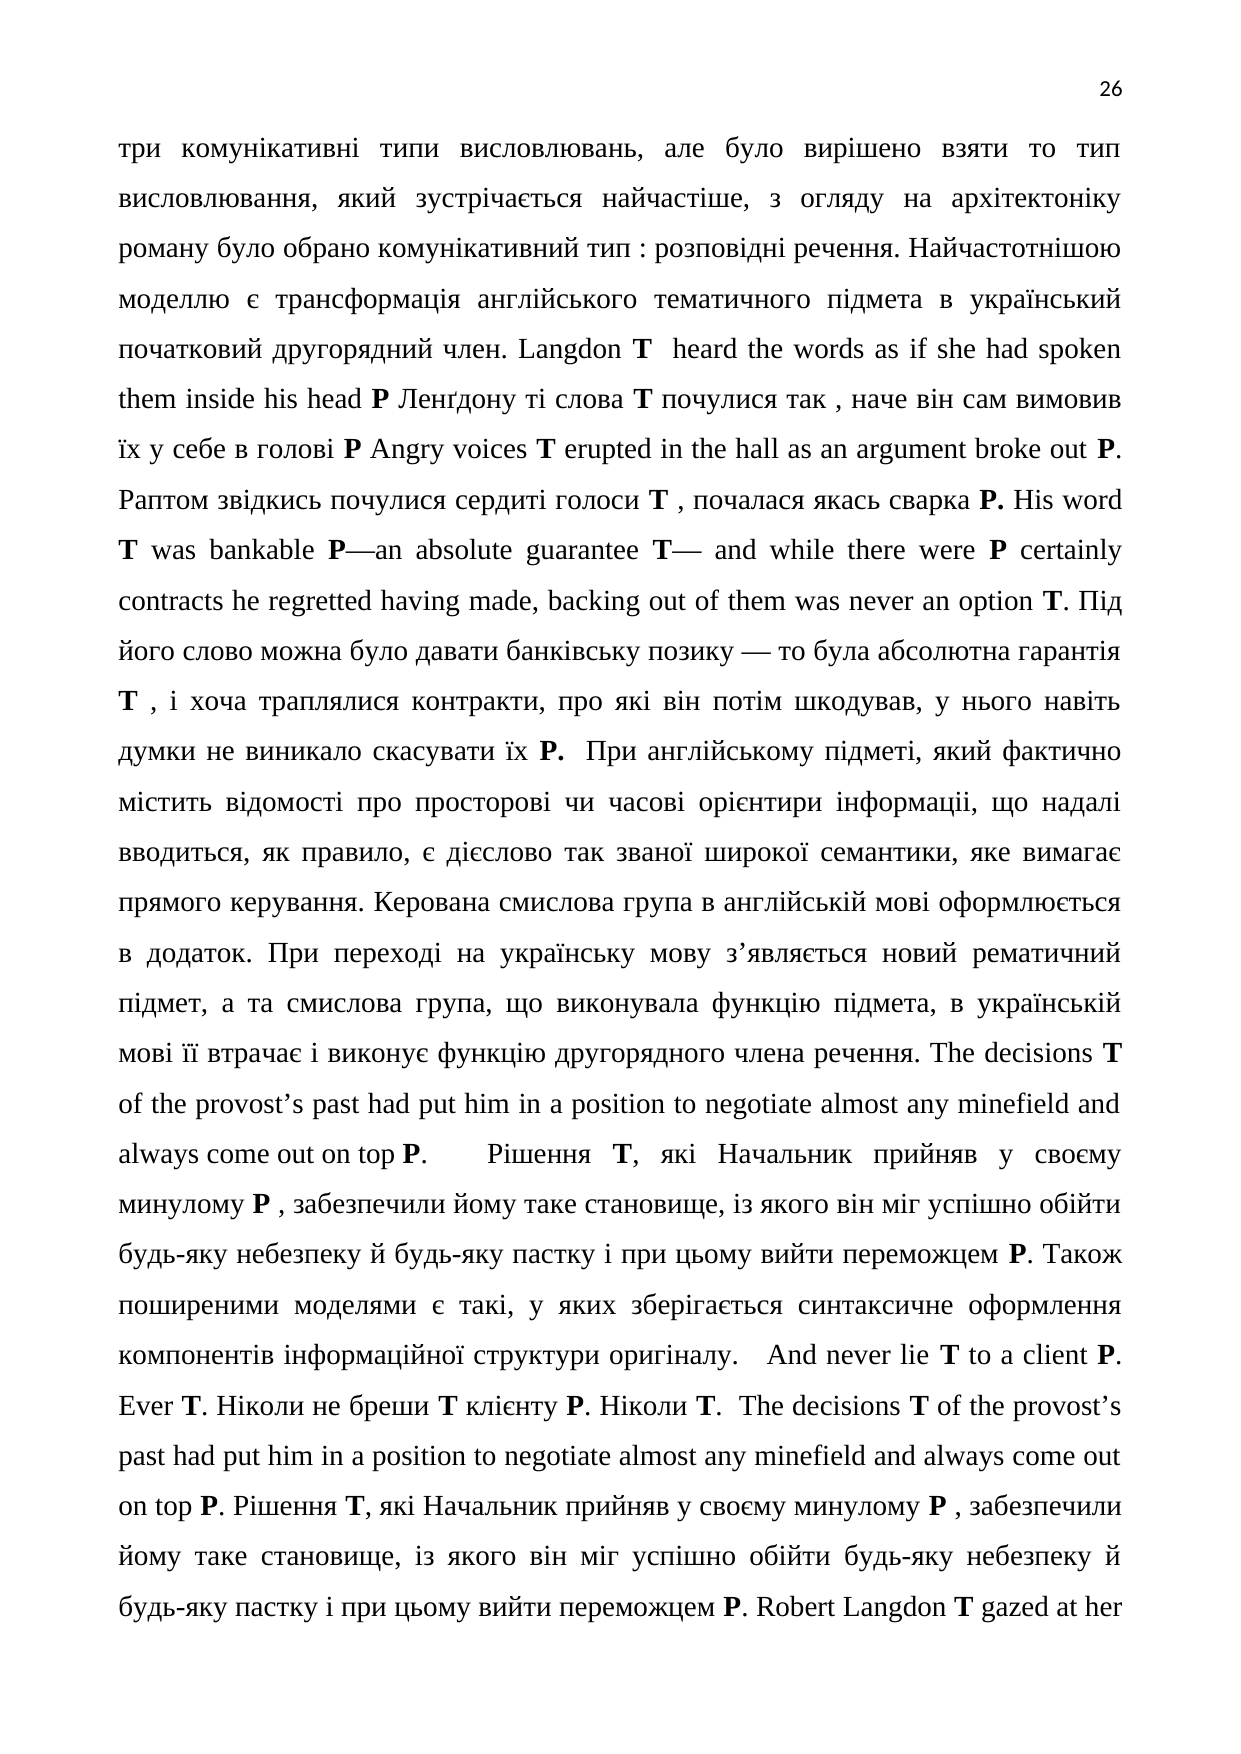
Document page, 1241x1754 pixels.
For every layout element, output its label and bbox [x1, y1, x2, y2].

text [118, 130, 1122, 1622]
